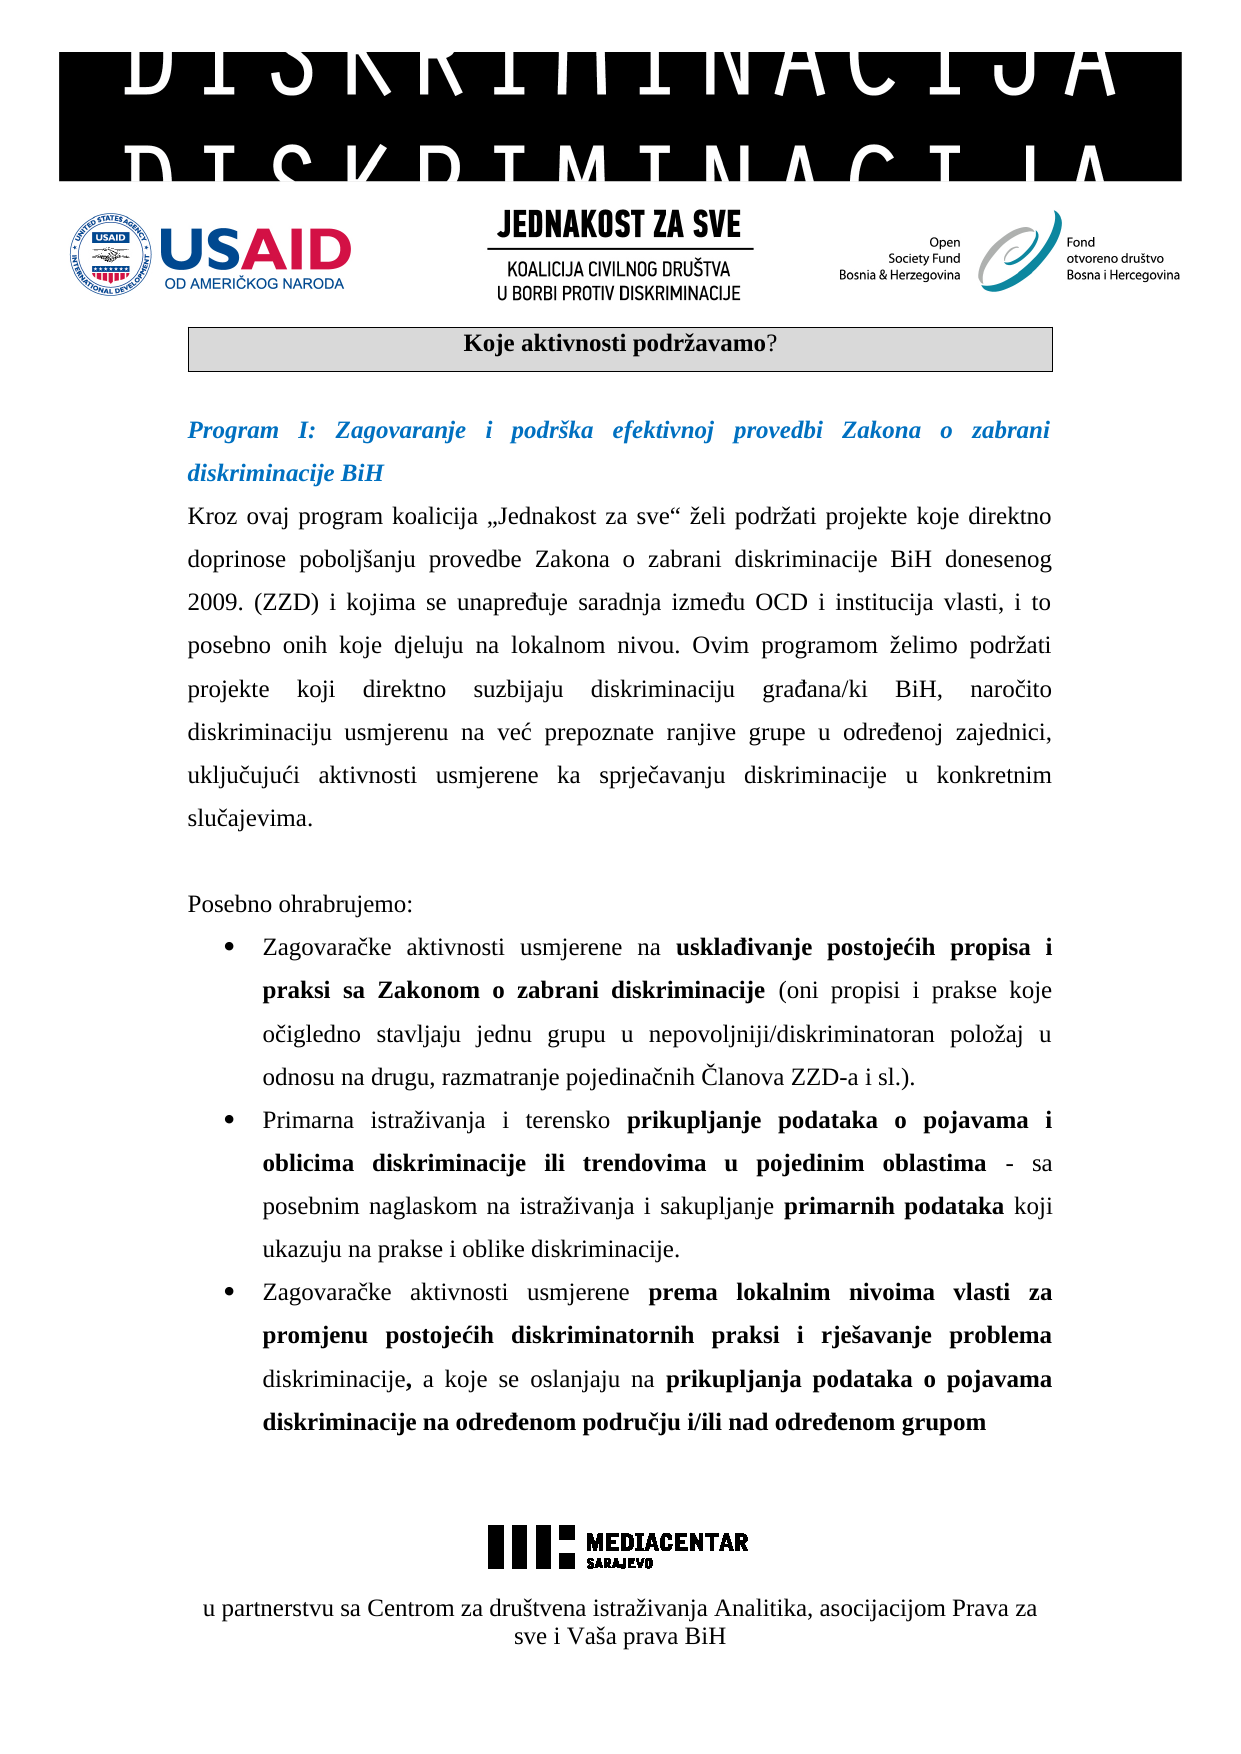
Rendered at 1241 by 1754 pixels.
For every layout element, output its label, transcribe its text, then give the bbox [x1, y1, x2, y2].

picture [0, 0, 1241, 327]
list Primarna istraživanja i terensko prikupljanje podataka o pojavama i oblicima diskriminacije ili trendovima u pojedinim oblastima - sa posebnim naglaskom na istraživanja i sakupljanje primarnih podataka koji ukazuju na prakse i oblike diskriminacije. [225, 1105, 1053, 1263]
text Posebno ohrabrujemo: [187, 889, 1053, 918]
text Kroz ovaj program koalicija „Jednakost za sve“ želi podržati projekte koje direktno doprinose poboljšanju provedbe Zakona o zabrani diskriminacije BiH donesenog 2009. (ZZD) i kojima se unapređuje saradnja između OCD i institucija vlasti, i to posebno onih koje djeluju na lokalnom nivou. Ovim programom želimo podržati projekte koji direktno suzbijaju diskriminaciju građana/ki BiH, naročito diskriminaciju usmjerenu na već prepoznate ranjive grupe u određenoj zajednici, uključujući aktivnosti usmjerene ka sprječavanju diskriminacije u konkretnim slučajevima. [187, 501, 1053, 832]
text Program I: Zagovaranje i podrška efektivnoj provedbi Zakona o zabrani diskriminacije BiH [187, 415, 1053, 487]
table_header Koje aktivnosti podržavamo? [189, 328, 1052, 371]
list Zagovaračke aktivnosti usmjerene na usklađivanje postojećih propisa i praksi sa Zakonom o zabrani diskriminacije (oni propisi i prakse koje očigledno stavljaju jednu grupu u nepovoljniji/diskriminatoran položaj u odnosu na drugu, razmatranje pojedinačnih Članova ZZD-a i sl.). [225, 932, 1053, 1091]
list Zagovaračke aktivnosti usmjerene prema lokalnim nivoima vlasti za promjenu postojećih diskriminatornih praksi i rješavanje problema diskriminacije, a koje se oslanjaju na prikupljanja podataka o pojavama diskriminacije na određenom području i/ili nad određenom grupom [225, 1277, 1053, 1436]
